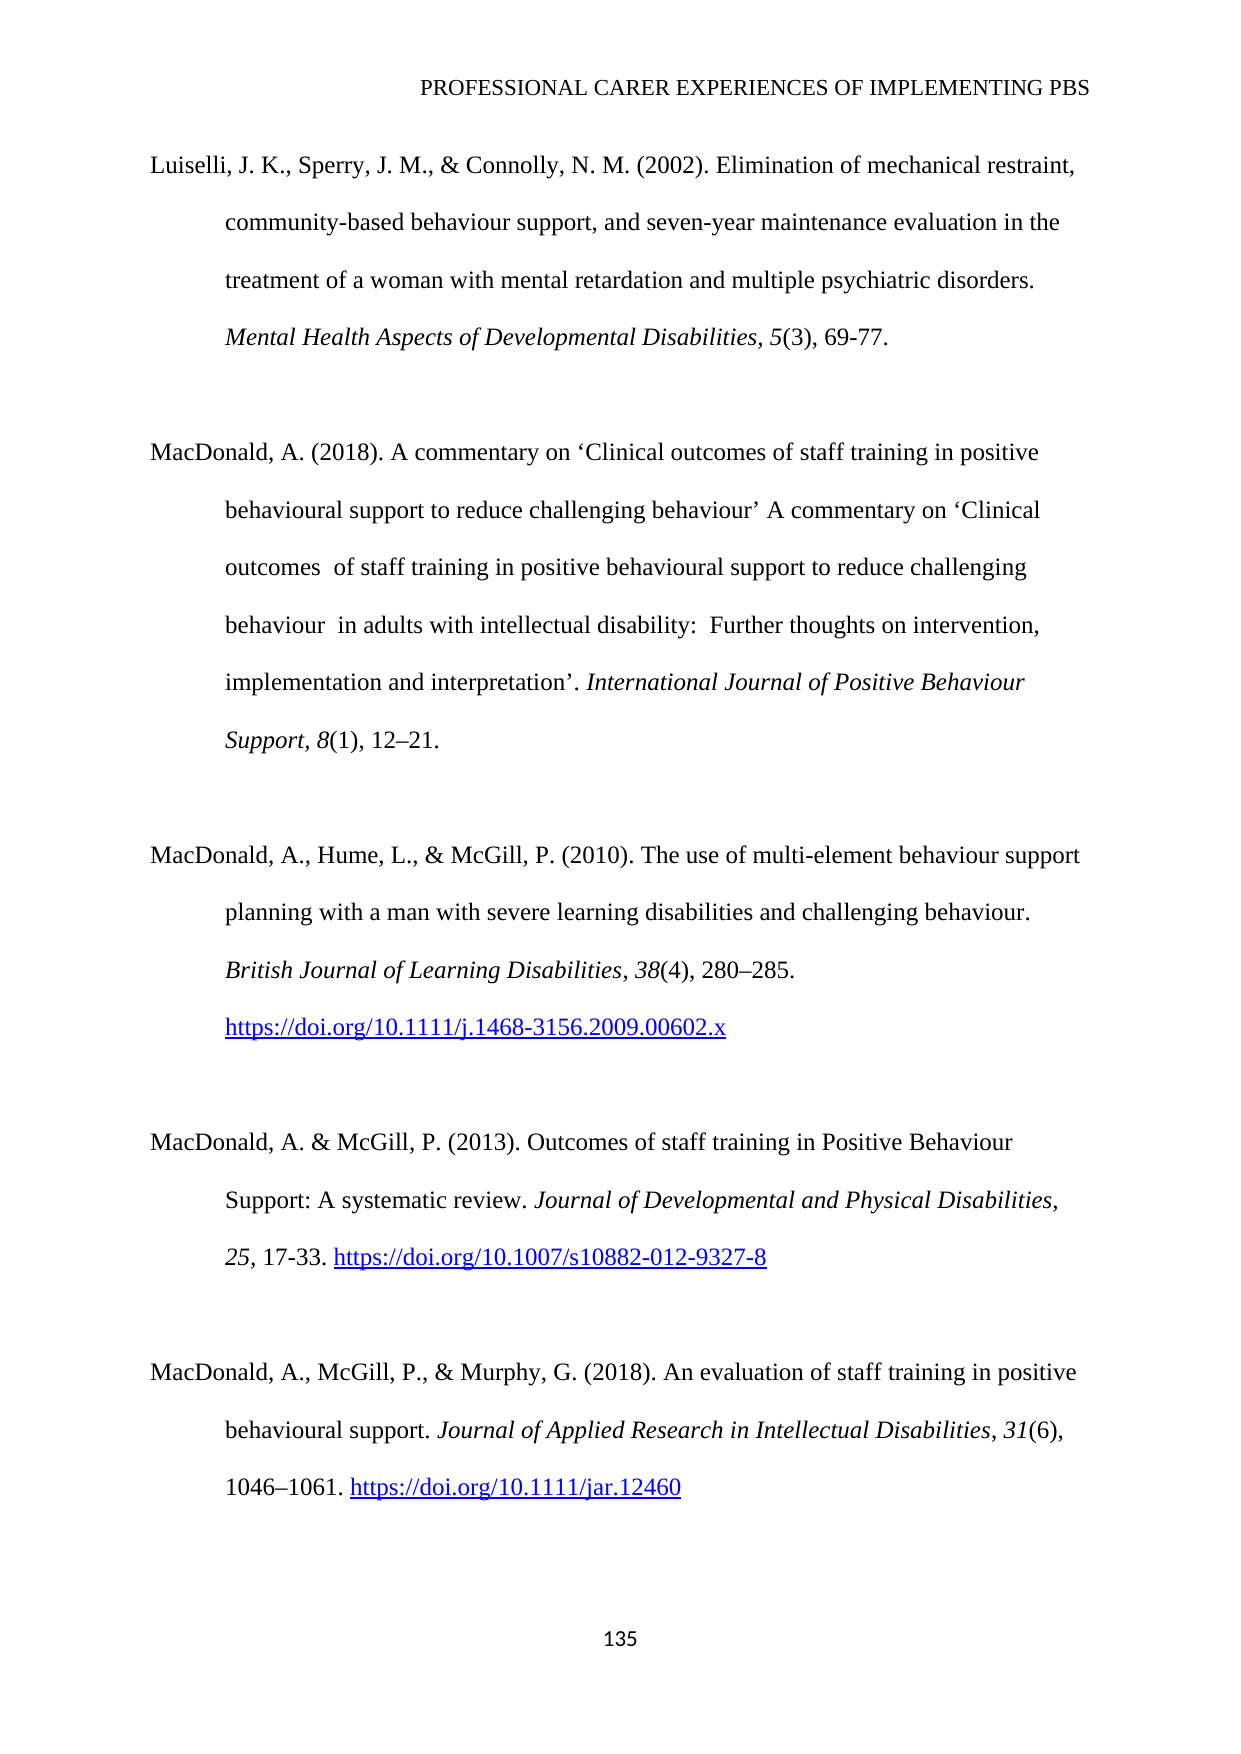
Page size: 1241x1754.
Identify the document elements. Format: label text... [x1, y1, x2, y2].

text MacDonald, A., Hume, L., & McGill, P. (2010). The use of multi-element behaviour support planning with a man with severe learning disabilities and challenging behaviour. British Journal of Learning Disabilities, 38(4), 280–285. https://doi.org/10.1111/j.1468-3156.2009.00602.x [150, 840, 1090, 1041]
text MacDonald, A. & McGill, P. (2013). Outcomes of staff training in Positive Behaviour Support: A systematic review. Journal of Developmental and Physical Disabilities, 25, 17-33. https://doi.org/10.1007/s10882-012-9327-8 [150, 1127, 1090, 1271]
text Luiselli, J. K., Sperry, J. M., & Connolly, N. M. (2002). Elimination of mechanical restraint, community-based behaviour support, and seven-year maintenance evaluation in the treatment of a woman with mental retardation and multiple psychiatric disorders. Mental Health Aspects of Developmental Disabilities, 5(3), 69-77. [150, 150, 1090, 351]
text MacDonald, A., McGill, P., & Murphy, G. (2018). An evaluation of staff training in positive behavioural support. Journal of Applied Research in Intellectual Disabilities, 31(6), 1046–1061. https://doi.org/10.1111/jar.12460 [150, 1357, 1090, 1501]
text MacDonald, A. (2018). A commentary on ‘Clinical outcomes of staff training in positive behavioural support to reduce challenging behaviour’ A commentary on ‘Clinical outcomes of staff training in positive behavioural support to reduce challenging behaviour in adults with intellectual disability: Further thoughts on intervention, implementation and interpretation’. International Journal of Positive Behaviour Support, 8(1), 12–21. [150, 437, 1090, 754]
